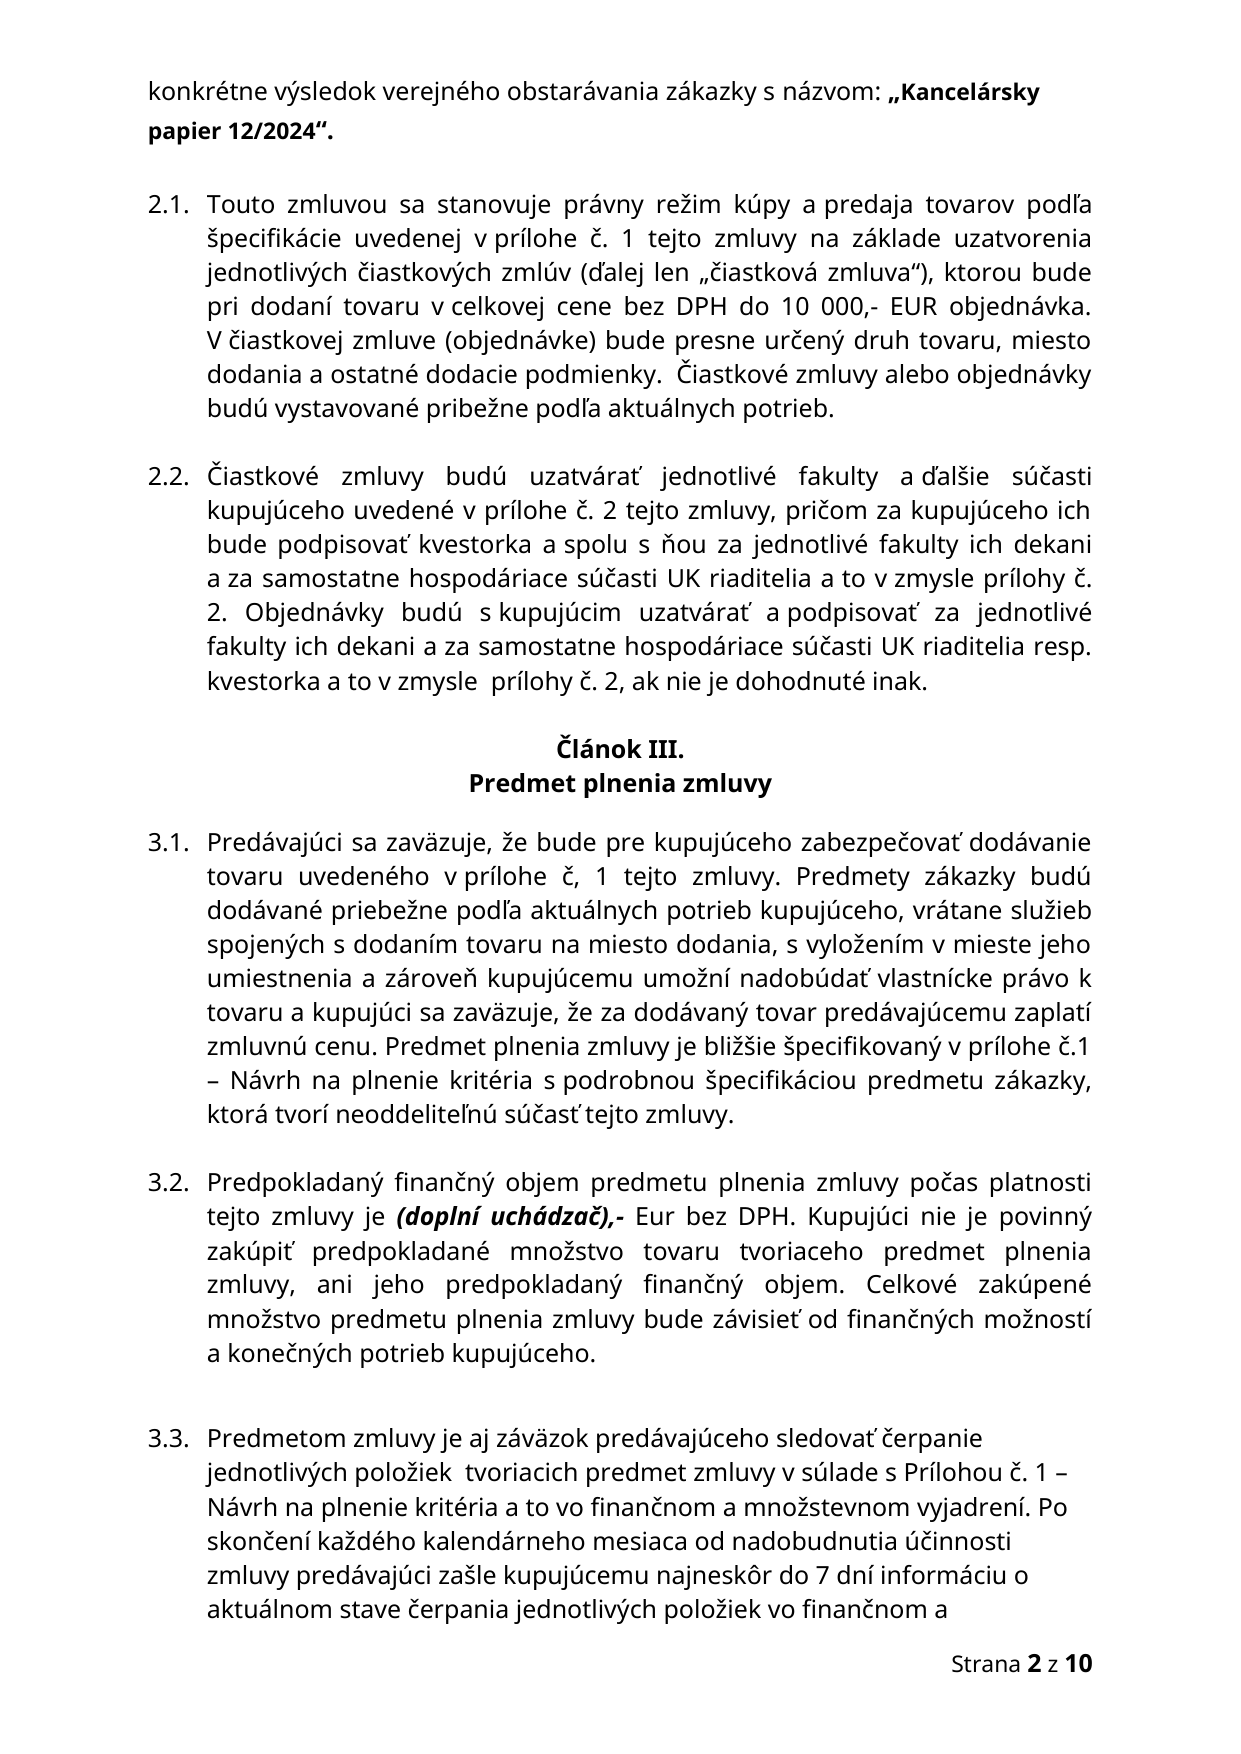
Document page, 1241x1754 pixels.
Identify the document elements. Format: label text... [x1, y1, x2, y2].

subtitle Článok III. Predmet plnenia zmluvy [148, 731, 1093, 799]
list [148, 1421, 1093, 1625]
list Predpokladaný finančný objem predmetu plnenia zmluvy počas platnosti tejto zmluvy je (doplní uchádzač),- Eur bez DPH. Kupujúci nie je povinný zakúpiť predpokladané množstvo tovaru tvoriaceho predmet plnenia zmluvy, ani jeho predpokladaný finančný objem. Celkové zakúpené množstvo predmetu plnenia zmluvy bude závisieť od finančných možností a konečných potrieb kupujúceho. [148, 1165, 1093, 1369]
list Čiastkové zmluvy budú uzatvárať jednotlivé fakulty a ďalšie súčasti kupujúceho uvedené v prílohe č. 2 tejto zmluvy, pričom za kupujúceho ich bude podpisovať kvestorka a spolu s ňou za jednotlivé fakulty ich dekani a za samostatne hospodáriace súčasti UK riaditelia a to v zmysle prílohy č. 2. Objednávky budú s kupujúcim uzatvárať a podpisovať za jednotlivé fakulty ich dekani a za samostatne hospodáriace súčasti UK riaditelia resp. kvestorka a to v zmysle prílohy č. 2, ak nie je dohodnuté inak. [148, 459, 1093, 697]
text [148, 74, 1093, 147]
list Predávajúci sa zaväzuje, že bude pre kupujúceho zabezpečovať dodávanie tovaru uvedeného v prílohe č, 1 tejto zmluvy. Predmety zákazky budú dodávané priebežne podľa aktuálnych potrieb kupujúceho, vrátane služieb spojených s dodaním tovaru na miesto dodania, s vyložením v mieste jeho umiestnenia a zároveň kupujúcemu umožní nadobúdať vlastnícke právo k tovaru a kupujúci sa zaväzuje, že za dodávaný tovar predávajúcemu zaplatí zmluvnú cenu. Predmet plnenia zmluvy je bližšie špecifikovaný v prílohe č.1 – Návrh na plnenie kritéria s podrobnou špecifikáciou predmetu zákazky, ktorá tvorí neoddeliteľnú súčasť tejto zmluvy. [148, 824, 1093, 1131]
list Touto zmluvou sa stanovuje právny režim kúpy a predaja tovarov podľa špecifikácie uvedenej v prílohe č. 1 tejto zmluvy na základe uzatvorenia jednotlivých čiastkových zmlúv (ďalej len „čiastková zmluva“), ktorou bude pri dodaní tovaru v celkovej cene bez DPH do 10 000,- EUR objednávka. V čiastkovej zmluve (objednávke) bude presne určený druh tovaru, miesto dodania a ostatné dodacie podmienky. Čiastkové zmluvy alebo objednávky budú vystavované pribežne podľa aktuálnych potrieb. [148, 186, 1093, 425]
